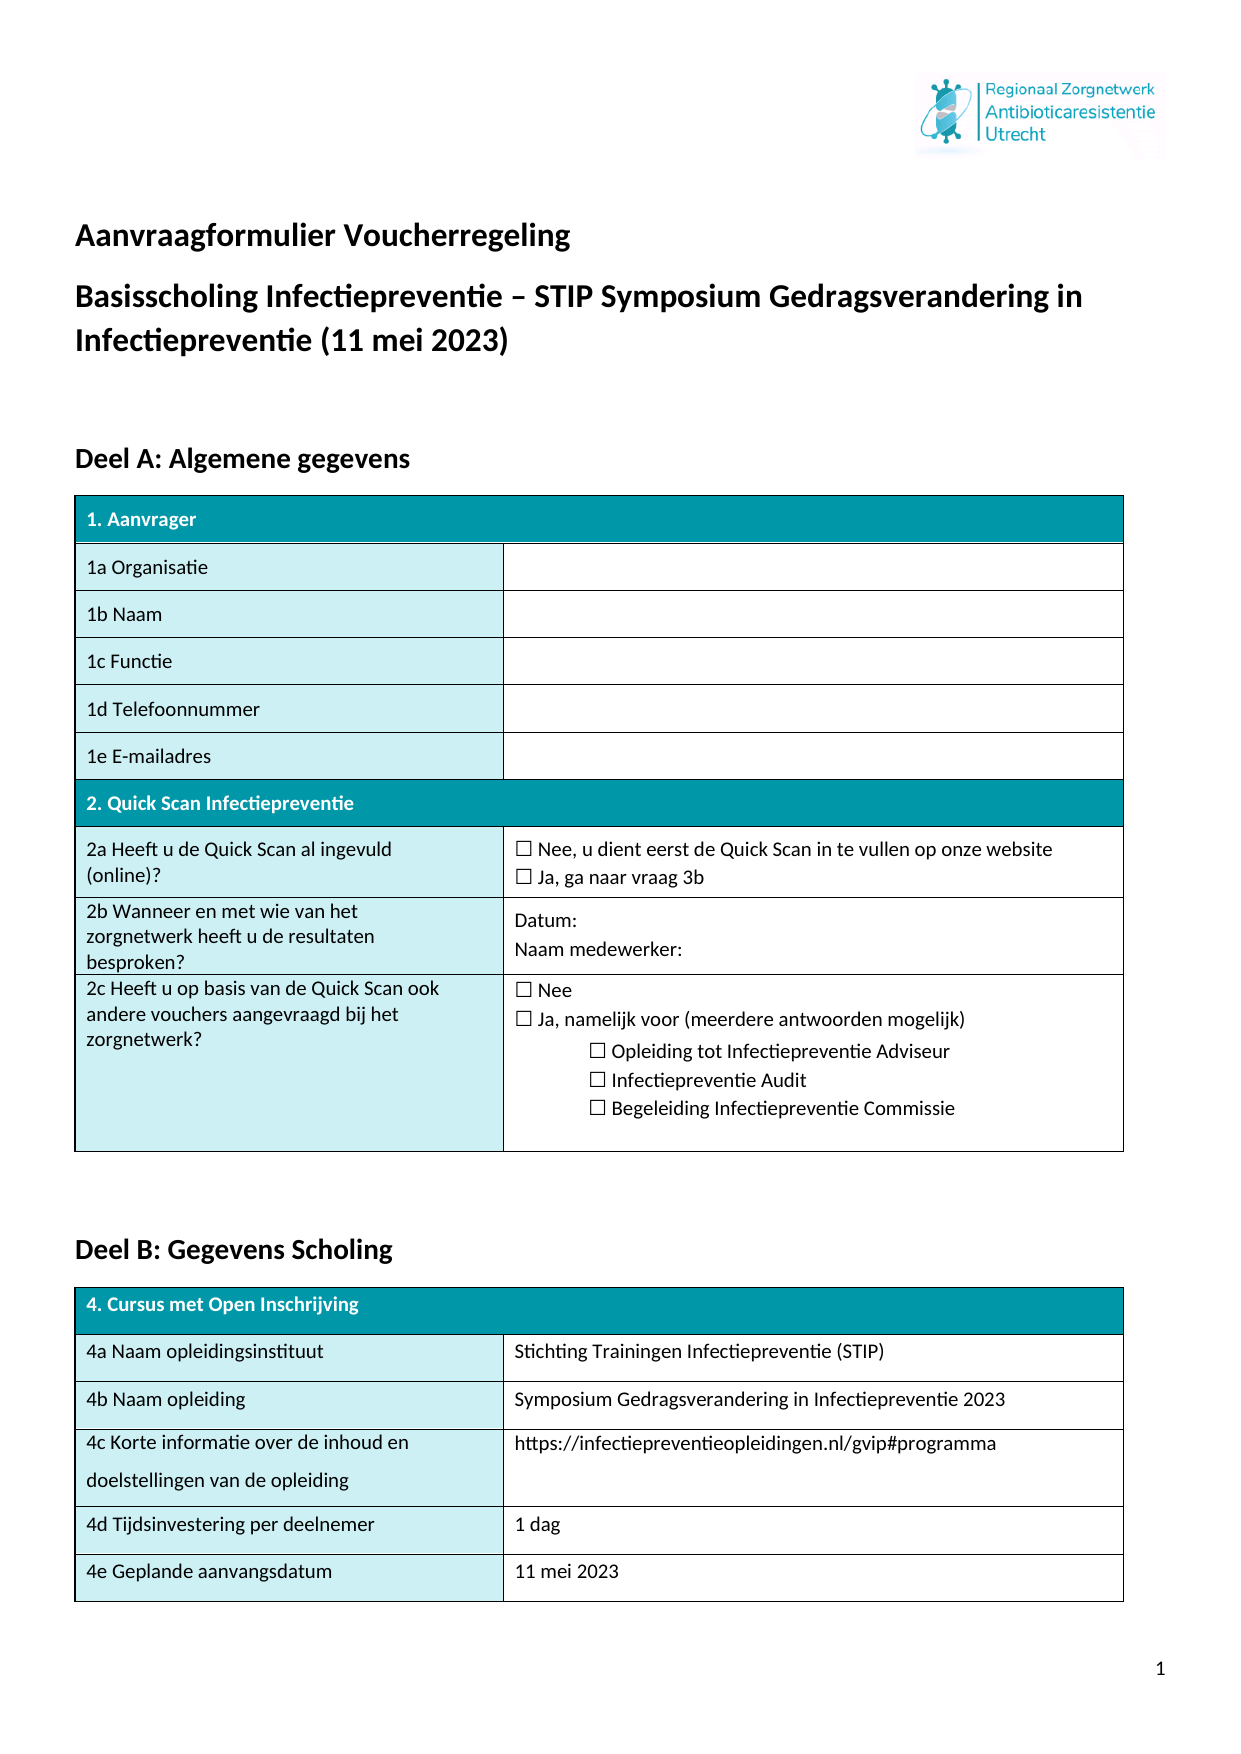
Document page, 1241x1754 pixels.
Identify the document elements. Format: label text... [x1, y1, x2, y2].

table_cell 2c Heeft u op basis van de Quick Scan ook andere vouchers aangevraagd bij het zorgnetwerk? [76, 975, 503, 1151]
text Deel B: Gegevens Scholing [75, 1231, 1123, 1267]
table_cell Symposium Gedragsverandering in Infectiepreventie 2023 [504, 1382, 1123, 1428]
table_cell 2b Wanneer en met wie van het zorgnetwerk heeft u de resultaten besproken? [76, 898, 503, 974]
table_cell 4b Naam opleiding [76, 1382, 503, 1428]
text Basisscholing Infectiepreventie – STIP Symposium Gedragsverandering in Infectiepreventie (11 mei 2023) [75, 275, 1123, 359]
table_cell [504, 685, 1123, 732]
table_cell 4d Tijdsinvestering per deelnemer [76, 1507, 503, 1553]
table_cell Stichting Trainingen Infectiepreventie (STIP) [504, 1335, 1123, 1381]
table_cell 2. Quick Scan Infectiepreventie [76, 780, 1123, 826]
text Deel A: Algemene gegevens [75, 440, 1123, 476]
picture [915, 73, 1166, 159]
table_cell 4a Naam opleidingsinstituut [76, 1335, 503, 1381]
table_cell Datum: Naam medewerker: [504, 898, 1123, 974]
table_cell [504, 638, 1123, 684]
table_cell 1c Functie [76, 638, 503, 684]
table_cell 11 mei 2023 [504, 1555, 1123, 1601]
table_cell [504, 544, 1123, 590]
table_cell 4c Korte informatie over de inhoud en doelstellingen van de opleiding [76, 1430, 503, 1506]
table_cell [504, 591, 1123, 637]
table_cell 1 dag [504, 1507, 1123, 1553]
table_cell 1e E-mailadres [76, 733, 503, 779]
table_cell 1a Organisatie [76, 544, 503, 590]
table_cell Nee Ja, namelijk voor (meerdere antwoorden mogelijk) Opleiding tot Infectiepreventie Adviseur Infectiepreventie Audit Begeleiding Infectiepreventie Commissie [504, 975, 1123, 1151]
table_cell 4e Geplande aanvangsdatum [76, 1555, 503, 1601]
table_cell 2a Heeft u de Quick Scan al ingevuld (online)? [76, 827, 503, 897]
table_cell 1d Telefoonnummer [76, 685, 503, 732]
table_cell [504, 733, 1123, 779]
table_cell https://infectiepreventieopleidingen.nl/gvip#programma [504, 1430, 1123, 1506]
text Aanvraagformulier Voucherregeling [75, 214, 1123, 255]
table_cell 1b Naam [76, 591, 503, 637]
table_header 4. Cursus met Open Inschrijving [76, 1288, 1123, 1334]
table_cell Nee, u dient eerst de Quick Scan in te vullen op onze website Ja, ga naar vraag 3b [504, 827, 1123, 897]
table_header 1. Aanvrager [76, 496, 1123, 542]
